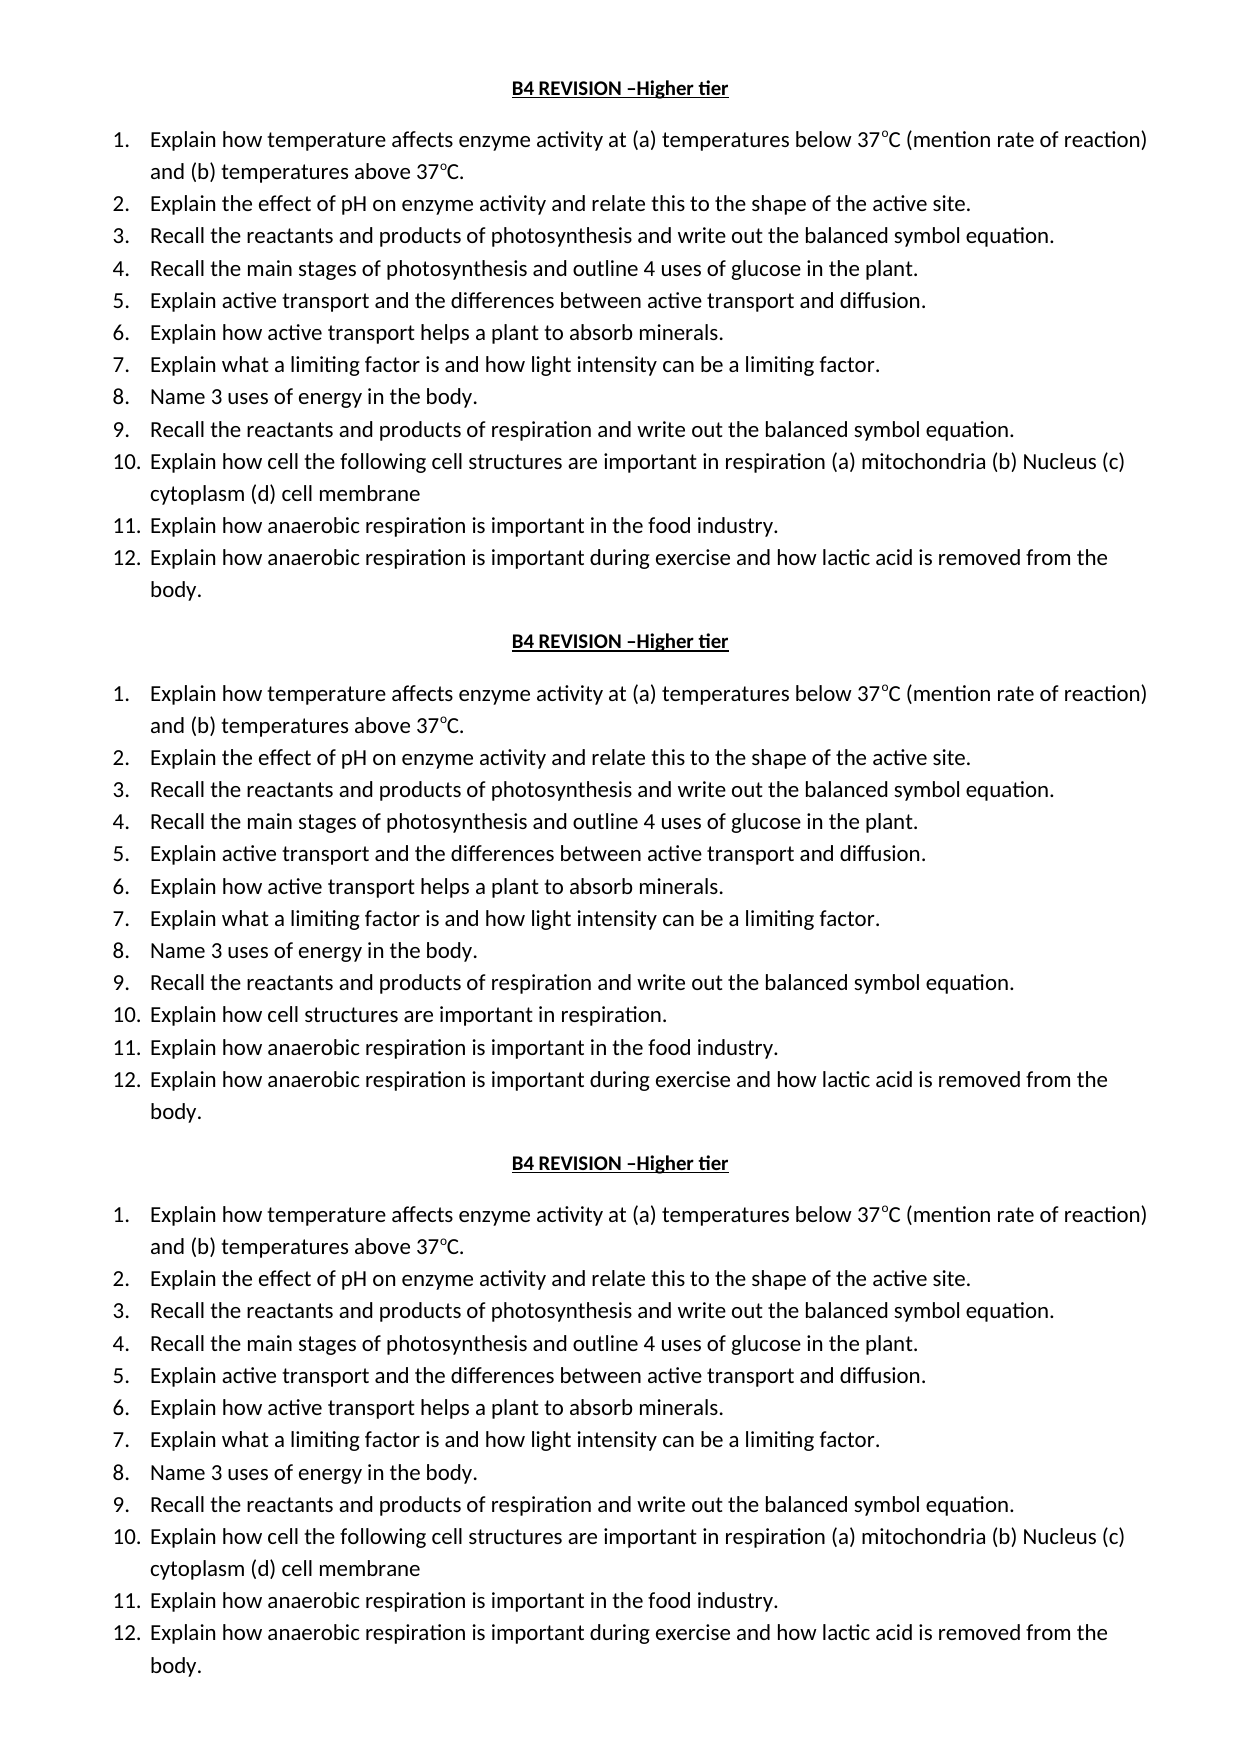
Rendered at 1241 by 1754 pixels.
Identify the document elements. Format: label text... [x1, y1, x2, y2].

list Recall the reactants and products of respiration and write out the balanced symbol equation. [112, 968, 1165, 996]
list Explain how anaerobic respiration is important during exercise and how lactic acid is removed from the body. [112, 1618, 1165, 1679]
list Recall the reactants and products of photosynthesis and write out the balanced symbol equation. [112, 1297, 1165, 1325]
list Explain how temperature affects enzyme activity at (a) temperatures below 37oC (mention rate of reaction) and (b) temperatures above 37oC. [112, 125, 1165, 185]
text B4 REVISION –Higher tier [75, 1150, 1165, 1176]
list Recall the main stages of photosynthesis and outline 4 uses of glucose in the plant. [112, 254, 1165, 282]
list Name 3 uses of energy in the body. [112, 936, 1165, 964]
list Recall the main stages of photosynthesis and outline 4 uses of glucose in the plant. [112, 1329, 1165, 1357]
list Name 3 uses of energy in the body. [112, 1458, 1165, 1486]
list Recall the reactants and products of respiration and write out the balanced symbol equation. [112, 1490, 1165, 1518]
list Explain what a limiting factor is and how light intensity can be a limiting factor. [112, 904, 1165, 932]
list Explain how temperature affects enzyme activity at (a) temperatures below 37oC (mention rate of reaction) and (b) temperatures above 37oC. [112, 1200, 1165, 1260]
list Explain what a limiting factor is and how light intensity can be a limiting factor. [112, 350, 1165, 378]
list Explain active transport and the differences between active transport and diffusion. [112, 1361, 1165, 1389]
list Name 3 uses of energy in the body. [112, 382, 1165, 411]
list Explain how cell the following cell structures are important in respiration (a) mitochondria (b) Nucleus (c) cytoplasm (d) cell membrane [112, 447, 1165, 507]
list Explain how active transport helps a plant to absorb minerals. [112, 872, 1165, 900]
list Explain the effect of pH on enzyme activity and relate this to the shape of the active site. [112, 189, 1165, 217]
list Explain active transport and the differences between active transport and diffusion. [112, 839, 1165, 868]
list Explain the effect of pH on enzyme activity and relate this to the shape of the active site. [112, 743, 1165, 771]
list Explain how active transport helps a plant to absorb minerals. [112, 318, 1165, 346]
list Recall the reactants and products of respiration and write out the balanced symbol equation. [112, 415, 1165, 443]
text B4 REVISION –Higher tier [75, 629, 1165, 654]
list Recall the main stages of photosynthesis and outline 4 uses of glucose in the plant. [112, 807, 1165, 835]
list Recall the reactants and products of photosynthesis and write out the balanced symbol equation. [112, 775, 1165, 803]
list Explain how anaerobic respiration is important in the food industry. [112, 1586, 1165, 1614]
list Explain how anaerobic respiration is important in the food industry. [112, 511, 1165, 539]
text B4 REVISION –Higher tier [75, 75, 1165, 100]
list Explain how anaerobic respiration is important during exercise and how lactic acid is removed from the body. [112, 1065, 1165, 1125]
list Explain how cell structures are important in respiration. [112, 1001, 1165, 1028]
list Explain how cell the following cell structures are important in respiration (a) mitochondria (b) Nucleus (c) cytoplasm (d) cell membrane [112, 1522, 1165, 1582]
list Recall the reactants and products of photosynthesis and write out the balanced symbol equation. [112, 222, 1165, 249]
list Explain how anaerobic respiration is important during exercise and how lactic acid is removed from the body. [112, 543, 1165, 604]
list Explain how active transport helps a plant to absorb minerals. [112, 1393, 1165, 1421]
list Explain how anaerobic respiration is important in the food industry. [112, 1033, 1165, 1061]
list Explain the effect of pH on enzyme activity and relate this to the shape of the active site. [112, 1264, 1165, 1292]
list Explain what a limiting factor is and how light intensity can be a limiting factor. [112, 1425, 1165, 1453]
list Explain how temperature affects enzyme activity at (a) temperatures below 37oC (mention rate of reaction) and (b) temperatures above 37oC. [112, 679, 1165, 739]
list Explain active transport and the differences between active transport and diffusion. [112, 286, 1165, 314]
